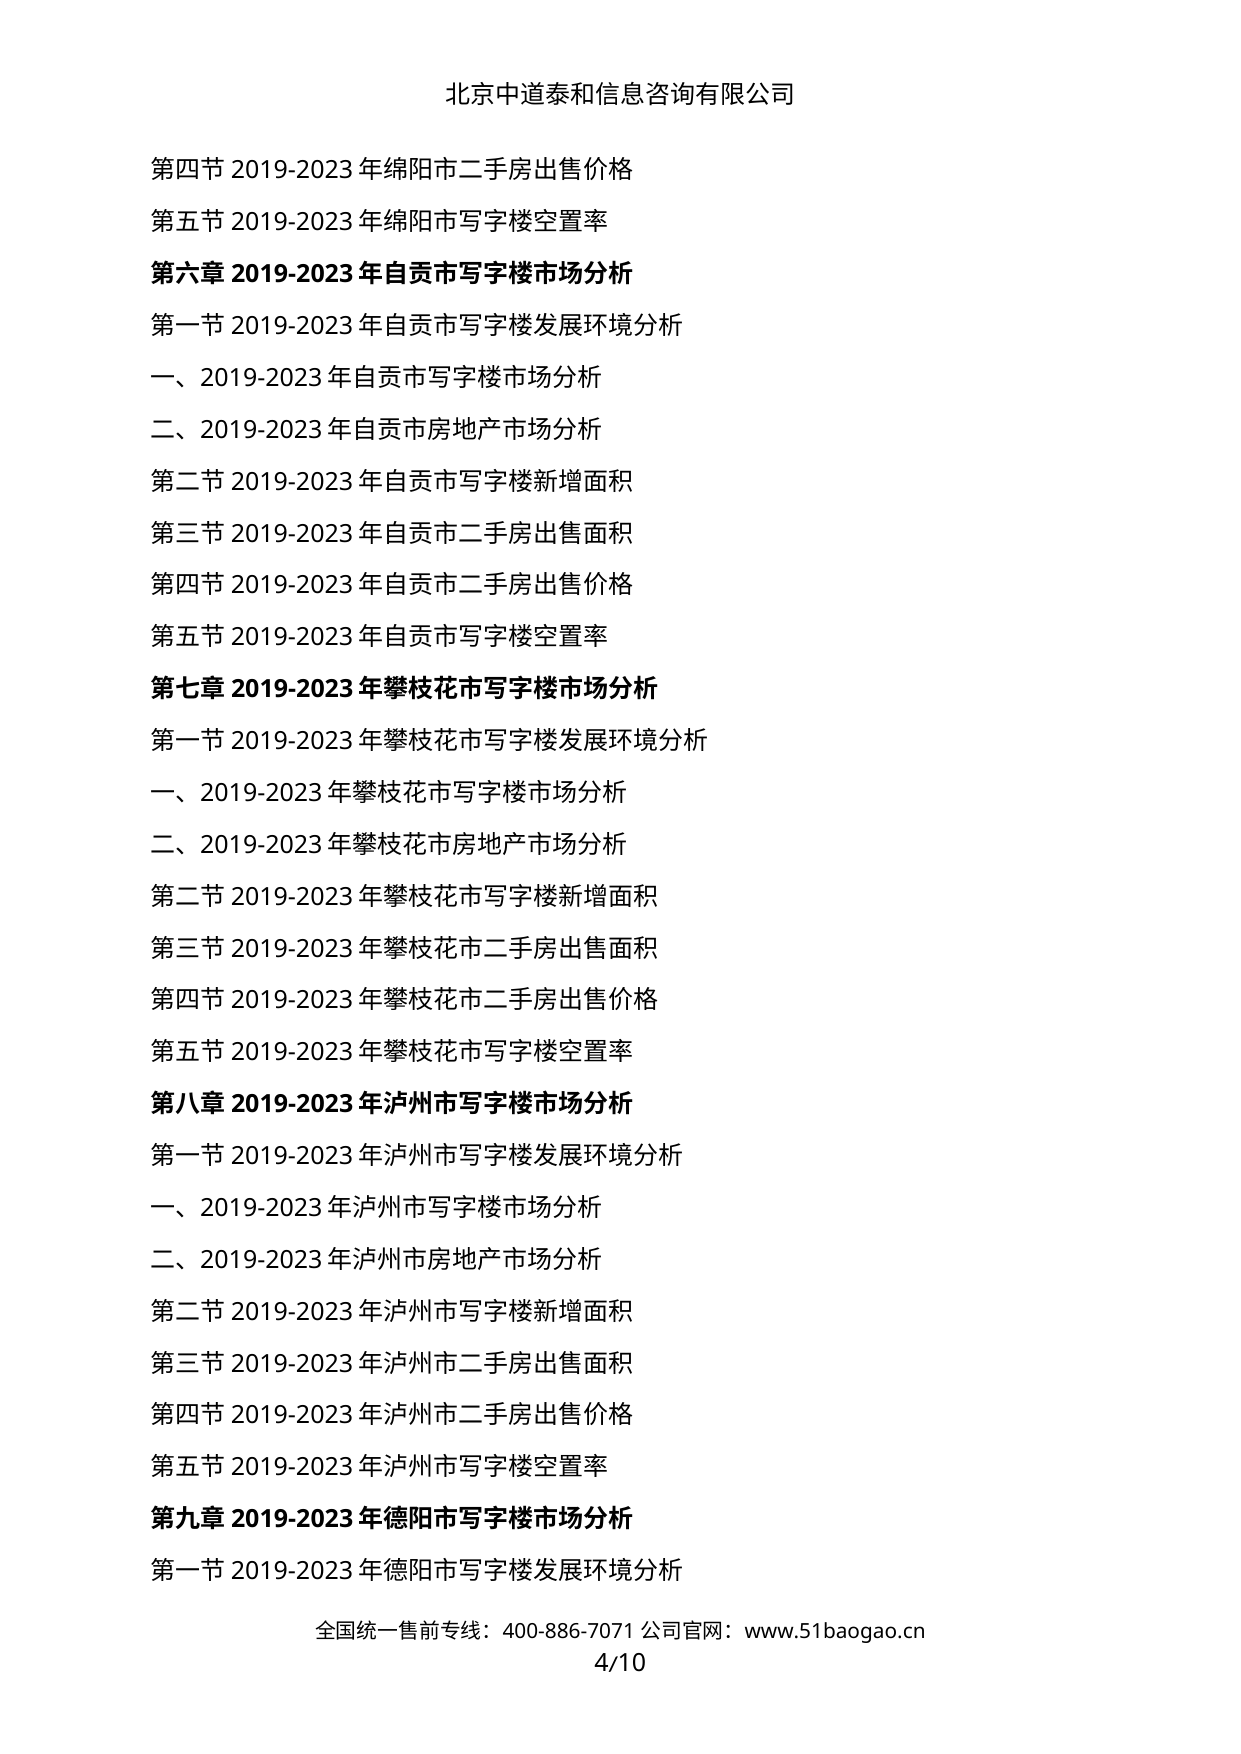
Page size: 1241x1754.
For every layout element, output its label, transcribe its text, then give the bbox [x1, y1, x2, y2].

text 第五节 2019-2023年攀枝花市写字楼空置率 [150, 1032, 1090, 1068]
text 第三节 2019-2023年泸州市二手房出售面积 [150, 1343, 1090, 1379]
text 第二节 2019-2023年泸州市写字楼新增面积 [150, 1291, 1090, 1327]
text 第九章 2019-2023年德阳市写字楼市场分析 [150, 1499, 1090, 1535]
text 二、2019-2023年攀枝花市房地产市场分析 [150, 824, 1090, 861]
text 第七章 2019-2023年攀枝花市写字楼市场分析 [150, 669, 1090, 705]
text 第四节 2019-2023年绵阳市二手房出售价格 [150, 150, 1090, 186]
text 第八章 2019-2023年泸州市写字楼市场分析 [150, 1084, 1090, 1120]
text 一、2019-2023年攀枝花市写字楼市场分析 [150, 772, 1090, 809]
text 第一节 2019-2023年泸州市写字楼发展环境分析 [150, 1136, 1090, 1172]
text 第二节 2019-2023年自贡市写字楼新增面积 [150, 461, 1090, 497]
text 第五节 2019-2023年泸州市写字楼空置率 [150, 1447, 1090, 1483]
text 第一节 2019-2023年攀枝花市写字楼发展环境分析 [150, 721, 1090, 757]
text 第一节 2019-2023年自贡市写字楼发展环境分析 [150, 306, 1090, 342]
text 一、2019-2023年泸州市写字楼市场分析 [150, 1187, 1090, 1224]
text 第六章 2019-2023年自贡市写字楼市场分析 [150, 254, 1090, 290]
text 第四节 2019-2023年自贡市二手房出售价格 [150, 565, 1090, 601]
text 第四节 2019-2023年攀枝花市二手房出售价格 [150, 980, 1090, 1016]
text 第二节 2019-2023年攀枝花市写字楼新增面积 [150, 876, 1090, 912]
text 二、2019-2023年自贡市房地产市场分析 [150, 409, 1090, 446]
text 第三节 2019-2023年攀枝花市二手房出售面积 [150, 928, 1090, 964]
text 第三节 2019-2023年自贡市二手房出售面积 [150, 513, 1090, 549]
text 第五节 2019-2023年绵阳市写字楼空置率 [150, 202, 1090, 238]
text 一、2019-2023年自贡市写字楼市场分析 [150, 357, 1090, 394]
text 第一节 2019-2023年德阳市写字楼发展环境分析 [150, 1551, 1090, 1587]
text 第五节 2019-2023年自贡市写字楼空置率 [150, 617, 1090, 653]
text 二、2019-2023年泸州市房地产市场分析 [150, 1239, 1090, 1276]
text 第四节 2019-2023年泸州市二手房出售价格 [150, 1395, 1090, 1431]
